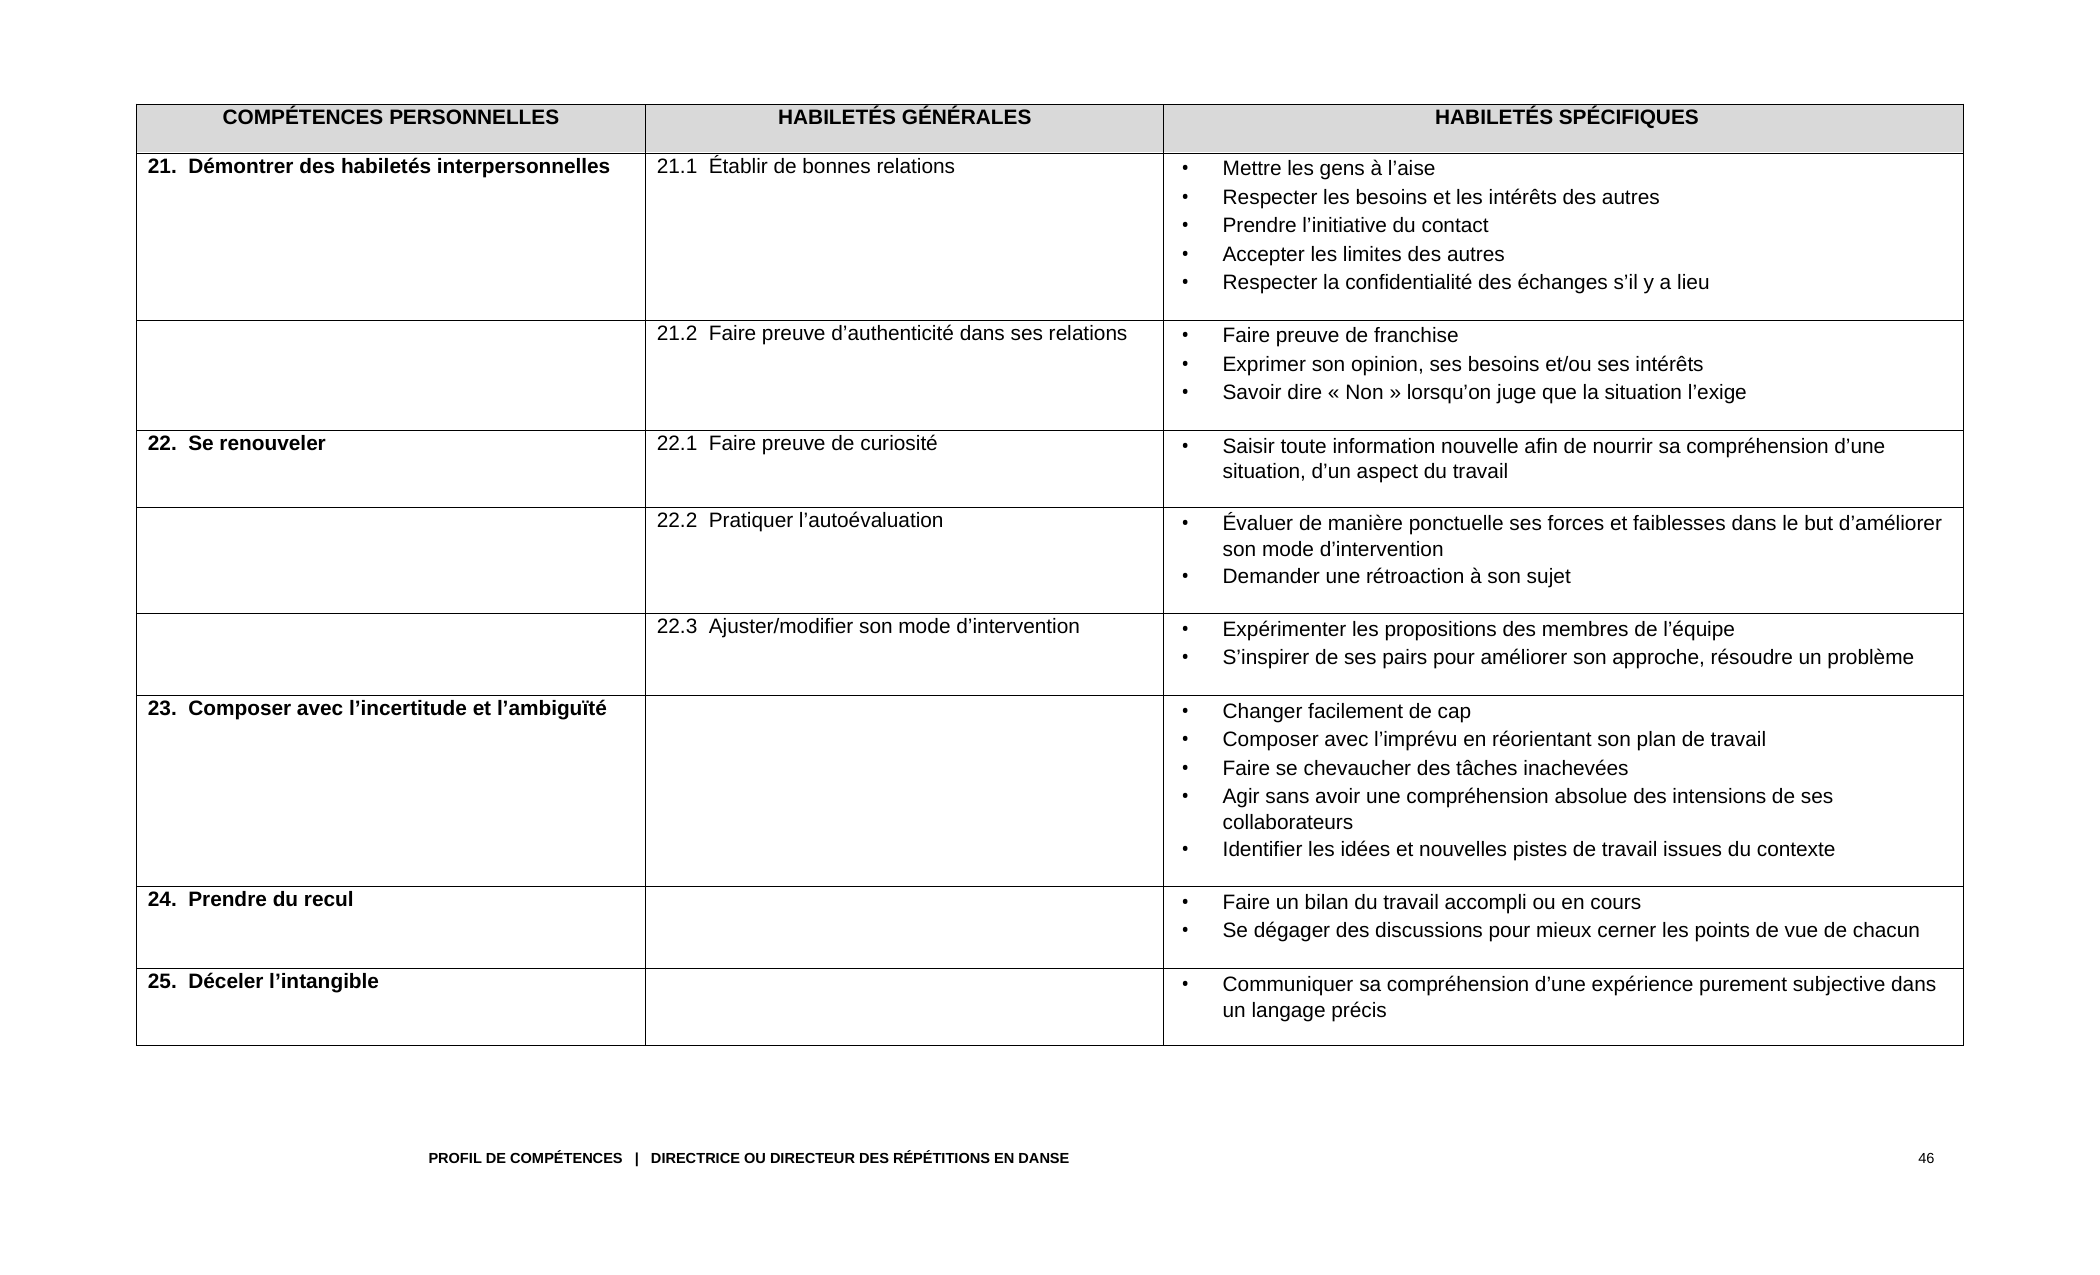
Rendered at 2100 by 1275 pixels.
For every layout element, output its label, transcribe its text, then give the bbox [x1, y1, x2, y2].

table_cell 24. Prendre du recul [137, 887, 645, 968]
table_header COMPÉTENCES PERSONNELLES [137, 105, 645, 152]
table_cell 22. Se renouveler [137, 431, 645, 507]
table_cell 22.3 Ajuster/modifier son mode d’intervention [646, 614, 1163, 695]
table_cell [646, 969, 1163, 1045]
table_cell Évaluer de manière ponctuelle ses forces et faiblesses dans le but d’améliorer son mode d’intervention Demander une rétroaction à son sujet [1164, 508, 1963, 613]
table_cell 21.1 Établir de bonnes relations [646, 154, 1163, 319]
table_cell Faire preuve de franchise Exprimer son opinion, ses besoins et/ou ses intérêts Savoir dire « Non » lorsqu’on juge que la situation l’exige [1164, 321, 1963, 430]
table_cell 21. Démontrer des habiletés interpersonnelles [137, 154, 645, 319]
table_cell Changer facilement de cap Composer avec l’imprévu en réorientant son plan de travail Faire se chevaucher des tâches inachevées Agir sans avoir une compréhension absolue des intensions de ses collaborateurs Identifier les idées et nouvelles pistes de travail issues du contexte [1164, 696, 1963, 886]
table_cell [137, 321, 645, 430]
table_cell 21.2 Faire preuve d’authenticité dans ses relations [646, 321, 1163, 430]
table_cell Communiquer sa compréhension d’une expérience purement subjective dans un langage précis [1164, 969, 1963, 1045]
table_cell [646, 696, 1163, 886]
table_cell Saisir toute information nouvelle afin de nourrir sa compréhension d’une situation, d’un aspect du travail [1164, 431, 1963, 507]
table_cell Faire un bilan du travail accompli ou en cours Se dégager des discussions pour mieux cerner les points de vue de chacun [1164, 887, 1963, 968]
table_cell [646, 887, 1163, 968]
table_cell [137, 508, 645, 613]
table_cell 22.1 Faire preuve de curiosité [646, 431, 1163, 507]
table_cell 23. Composer avec l’incertitude et l’ambiguïté [137, 696, 645, 886]
table_cell 22.2 Pratiquer l’autoévaluation [646, 508, 1163, 613]
table_header HABILETÉS SPÉCIFIQUES [1164, 105, 1963, 152]
table_cell Expérimenter les propositions des membres de l’équipe S’inspirer de ses pairs pour améliorer son approche, résoudre un problème [1164, 614, 1963, 695]
table_cell Mettre les gens à l’aise Respecter les besoins et les intérêts des autres Prendre l’initiative du contact Accepter les limites des autres Respecter la confidentialité des échanges s’il y a lieu [1164, 154, 1963, 319]
table_cell [137, 614, 645, 695]
table_cell 25. Déceler l’intangible [137, 969, 645, 1045]
table_header HABILETÉS GÉNÉRALES [646, 105, 1163, 152]
